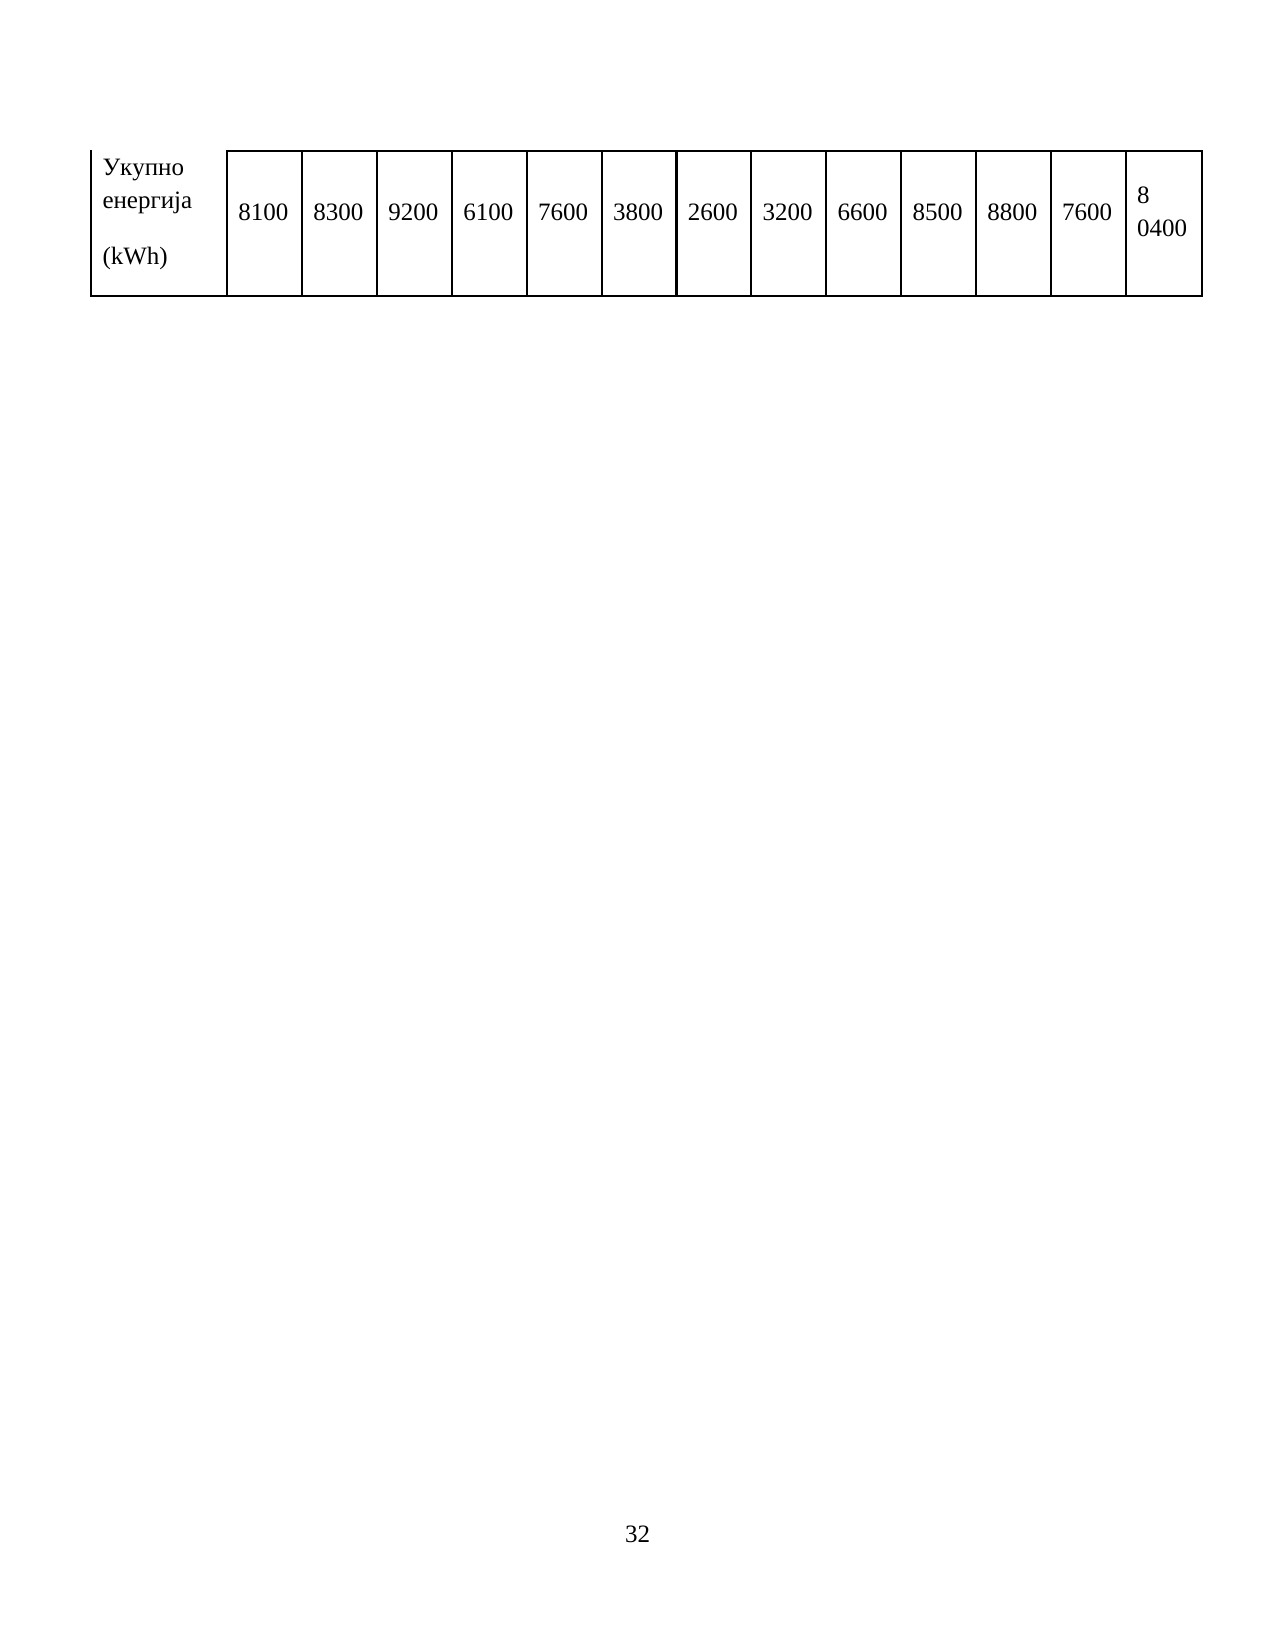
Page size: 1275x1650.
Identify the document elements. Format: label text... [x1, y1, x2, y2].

table_cell 7600 [528, 152, 601, 294]
table_cell 6600 [827, 152, 900, 294]
table_cell (kWh) [92, 239, 226, 294]
table_cell Укупно енергија [92, 150, 226, 238]
table_cell 7600 [1052, 152, 1125, 294]
table_cell 6100 [453, 152, 526, 294]
table_cell 2600 [678, 152, 750, 294]
table_cell 8500 [902, 152, 975, 294]
table_cell 9200 [378, 152, 451, 294]
table_cell 80400 [1127, 152, 1201, 294]
table_cell 8300 [303, 152, 376, 294]
table_cell 3200 [752, 152, 825, 294]
table_cell 8800 [977, 152, 1050, 294]
table_cell 8100 [228, 152, 301, 294]
table_cell 3800 [603, 152, 675, 294]
